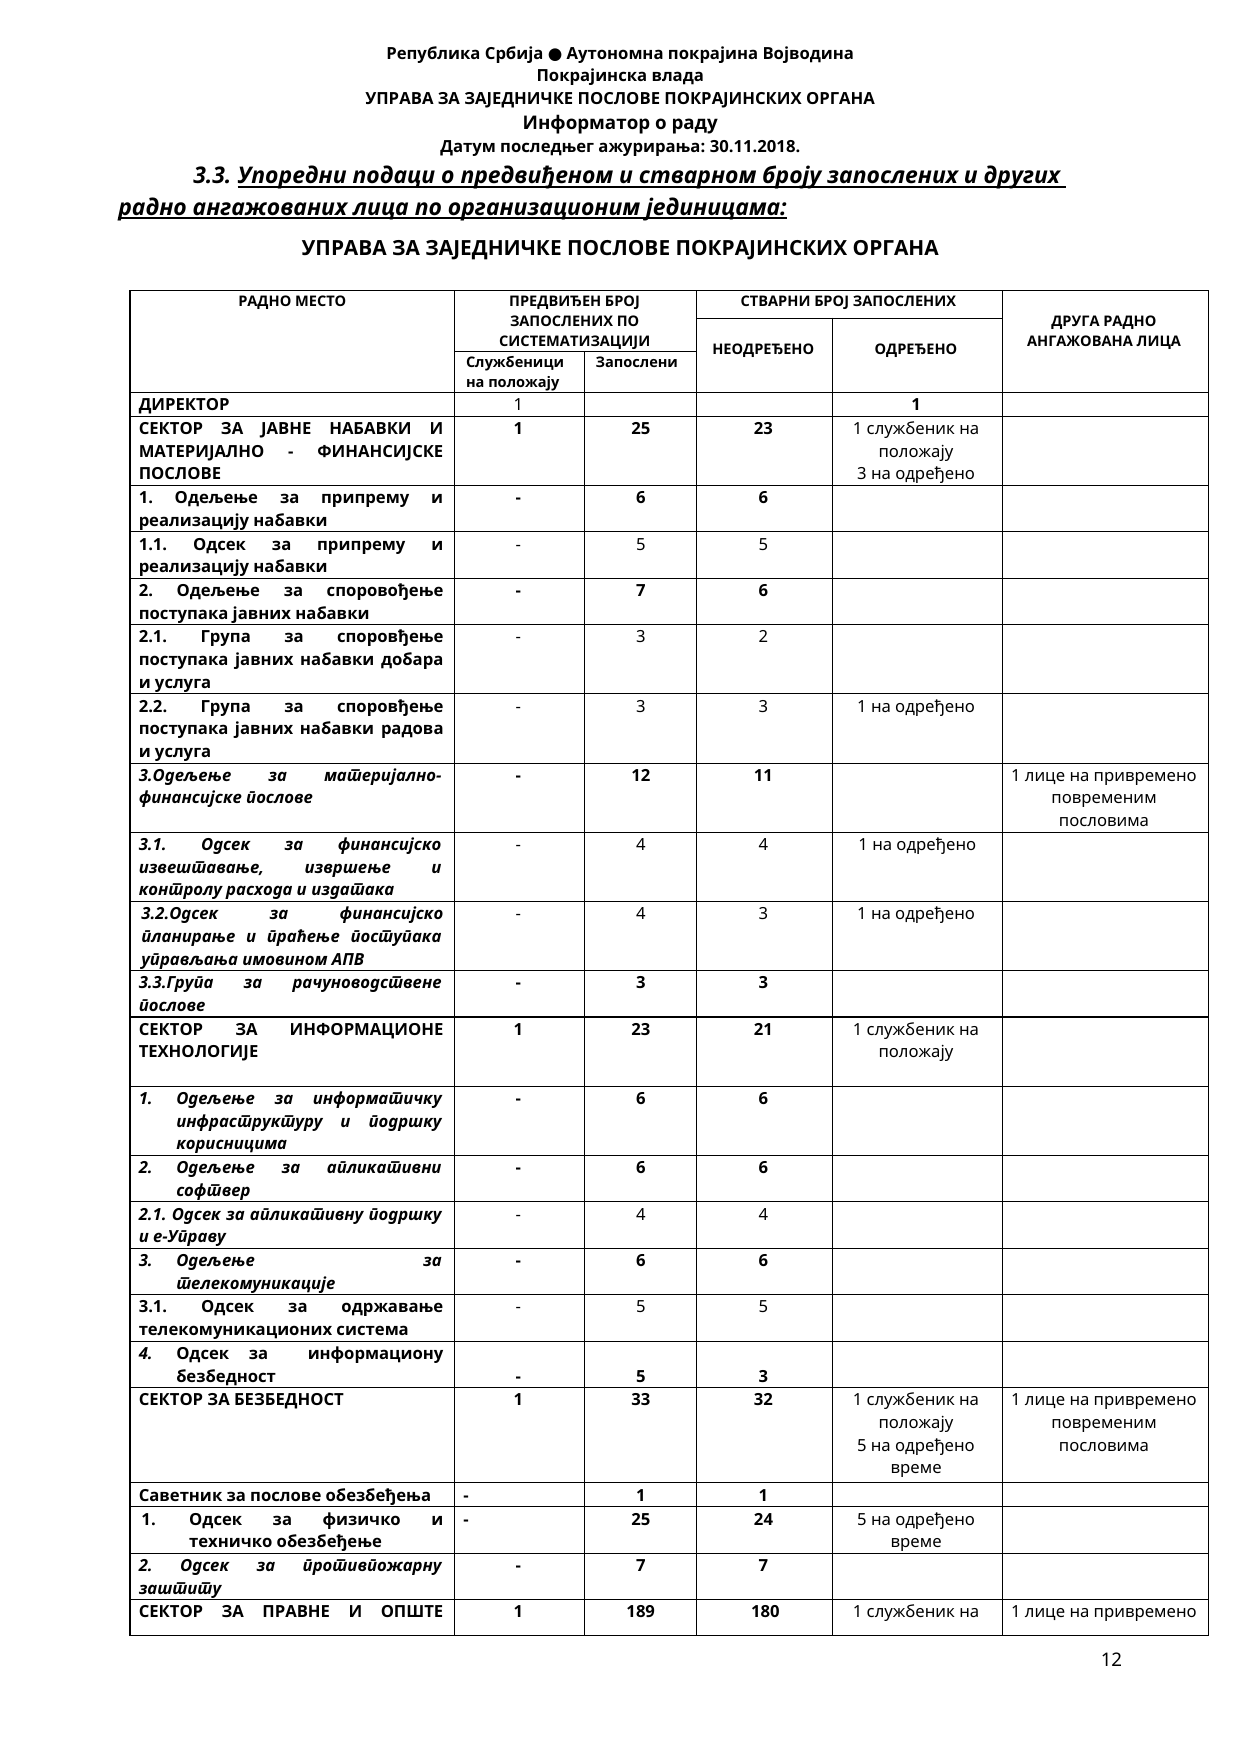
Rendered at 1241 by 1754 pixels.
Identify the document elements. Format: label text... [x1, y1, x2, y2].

text УПРАВА ЗА ЗАЈЕДНИЧКЕ ПОСЛОВЕ ПОКРАЈИНСКИХ ОРГАНА [118, 233, 1122, 262]
table_cell 4 [585, 1202, 696, 1248]
table_cell [585, 393, 696, 416]
table_cell 3 [585, 694, 696, 762]
table_cell 12 [585, 764, 696, 832]
table_cell 6 [697, 1156, 832, 1201]
table_cell 180 [697, 1600, 832, 1635]
table_cell - [455, 833, 584, 901]
table_cell 4 [585, 833, 696, 901]
table_cell [1003, 532, 1208, 578]
table_cell - [455, 532, 584, 578]
table_cell 5 [585, 1295, 696, 1341]
table_cell 3.Одељење за материјално-финансијске послове [131, 764, 454, 832]
table_cell [1003, 1342, 1208, 1387]
table_cell 1 на одређено [833, 833, 1002, 901]
table_cell - [455, 1295, 584, 1341]
table_cell - [455, 1342, 584, 1387]
table_cell 21 [697, 1018, 832, 1086]
table_cell Одсек за информациону безбедност [131, 1342, 454, 1387]
table_cell [1003, 1018, 1208, 1086]
table_cell [1003, 1156, 1208, 1201]
table_cell 3.2.Одсек за финансијско планирање и праћење поступака управљања имовином АПВ [131, 902, 454, 970]
table_cell 1 лице на привремено повременим пословима [1003, 764, 1208, 832]
table_cell 2. Одсек за противпожарну заштиту [131, 1554, 454, 1599]
table_cell [1003, 1554, 1208, 1599]
table_header СТВАРНИ БРОЈ ЗАПОСЛЕНИХ [697, 291, 1002, 318]
table_cell - [455, 902, 584, 970]
table_cell [1003, 1295, 1208, 1341]
table_cell СЕКТОР ЗА ЈАВНЕ НАБАВКИ И МАТЕРИЈАЛНО - ФИНАНСИЈСКЕ ПОСЛОВЕ [131, 417, 454, 485]
table_cell [833, 486, 1002, 531]
table_cell 7 [697, 1554, 832, 1599]
table_header ПРЕДВИЂЕН БРОЈ ЗАПОСЛЕНИХ ПО СИСТЕМАТИЗАЦИЈИ [455, 291, 696, 351]
table_cell 2 [697, 625, 832, 693]
table_cell 1 [585, 1483, 696, 1506]
table_cell 1 [455, 1388, 584, 1482]
table_cell - [455, 579, 584, 624]
table_cell 6 [585, 486, 696, 531]
table_cell 23 [585, 1018, 696, 1086]
table_cell 4 [697, 1202, 832, 1248]
table_cell [1003, 1202, 1208, 1248]
table_cell 3.1. Одсек за одржавање телекомуникационих система [131, 1295, 454, 1341]
table_cell 23 [697, 417, 832, 485]
table_cell [1003, 971, 1208, 1016]
table_cell 7 [585, 579, 696, 624]
table_cell [1003, 579, 1208, 624]
table_cell 1 службеник на положају 3 на одређено [833, 417, 1002, 485]
table_cell СЕКТОР ЗА БЕЗБЕДНОСТ [131, 1388, 454, 1482]
table_cell Саветник за послове обезбеђења [131, 1483, 454, 1506]
table_cell - [455, 971, 584, 1016]
table_cell 3 [697, 1342, 832, 1387]
table_cell 3 [585, 971, 696, 1016]
table_cell 1 [455, 1600, 584, 1635]
table_cell 2.1. Група за споровђење поступака јавних набавки добара и услуга [131, 625, 454, 693]
table_cell 6 [697, 486, 832, 531]
table_cell Службеници на положају [455, 352, 584, 392]
table_cell 1.1. Одсек за припрему и реализацију набавки [131, 532, 454, 578]
table_header ДРУГА РАДНО АНГАЖОВАНА ЛИЦА [1003, 291, 1208, 392]
table_cell 1 лице на привремено повременим пословима [1003, 1388, 1208, 1482]
table_cell [697, 393, 832, 416]
table_cell [833, 532, 1002, 578]
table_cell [1003, 1600, 1208, 1635]
table_cell 6 [585, 1156, 696, 1201]
table_cell 6 [697, 579, 832, 624]
table_cell 4 [585, 902, 696, 970]
table_cell [1003, 902, 1208, 970]
table_cell 3.3.Група за рачуноводствене послове [131, 971, 454, 1016]
table_cell 1 [697, 1483, 832, 1506]
table_cell [1003, 486, 1208, 531]
table_cell - [455, 1507, 584, 1552]
table_cell СЕКТОР ЗА ИНФОРМАЦИОНЕ ТЕХНОЛОГИЈЕ [131, 1018, 454, 1086]
table_cell 1. Одељење за припрему и реализацију набавки [131, 486, 454, 531]
table_cell [1003, 1249, 1208, 1294]
table_cell 5 [585, 1342, 696, 1387]
table_cell 3 [697, 694, 832, 762]
table_cell 6 [697, 1249, 832, 1294]
table_cell 1 [455, 1018, 584, 1086]
table_cell 3.1. Одсек за финансијско извештавање, извршење и контролу расхода и издатака [131, 833, 454, 901]
table_cell 1 службеник на положају 5 на одређено време [833, 1388, 1002, 1482]
table_header РАДНО МЕСТО [131, 291, 454, 392]
table_cell 1 службеник на положају [833, 1018, 1002, 1086]
table_cell [1003, 417, 1208, 485]
table_cell 6 [585, 1249, 696, 1294]
table_cell [833, 1087, 1002, 1155]
table_cell 1 [455, 417, 584, 485]
table_cell 25 [585, 1507, 696, 1552]
table_cell [833, 625, 1002, 693]
table_cell 5 [697, 532, 832, 578]
table_cell [1003, 1483, 1208, 1506]
table_cell [833, 971, 1002, 1016]
table_cell 7 [585, 1554, 696, 1599]
table_cell - [455, 1249, 584, 1294]
table_cell [833, 1202, 1002, 1248]
table_cell 189 [585, 1600, 696, 1635]
table_cell [1003, 1087, 1208, 1155]
table_cell НЕОДРЕЂЕНО [697, 319, 832, 392]
table_cell - [455, 1554, 584, 1599]
table_cell [833, 1483, 1002, 1506]
table_cell 32 [697, 1388, 832, 1482]
text 3.3. Упоредни подаци о предвиђеном и стварном броју запослених и других радно ангажованих лица по организационим јединицама: [118, 159, 1122, 222]
table_cell 2.1. Одсек за апликативну подршку и е-Управу [131, 1202, 454, 1248]
table_cell 5 [585, 532, 696, 578]
table_cell 1 на одређено [833, 902, 1002, 970]
table_cell - [455, 1483, 584, 1506]
table_cell 5 на одређено време [833, 1507, 1002, 1552]
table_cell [833, 1600, 1002, 1635]
table_cell Одсек за физичко и техничко обезбеђење [131, 1507, 454, 1552]
table_cell [1003, 625, 1208, 693]
table_cell [833, 579, 1002, 624]
table_cell [833, 1295, 1002, 1341]
table_cell 1 [455, 393, 584, 416]
table_cell [833, 1554, 1002, 1599]
table_cell 11 [697, 764, 832, 832]
table_cell 3 [697, 971, 832, 1016]
table_cell - [455, 764, 584, 832]
table_cell 2.2. Група за споровђење поступака јавних набавки радова и услуга [131, 694, 454, 762]
table_cell 4 [697, 833, 832, 901]
table_cell 1 [833, 393, 1002, 416]
table_cell 5 [697, 1295, 832, 1341]
table_cell [1003, 833, 1208, 901]
table_cell - [455, 1202, 584, 1248]
table_cell Запослени [585, 352, 696, 392]
table_cell ДИРЕКТОР [131, 393, 454, 416]
table_cell [1003, 1507, 1208, 1552]
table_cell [131, 1600, 454, 1635]
table_cell ОДРЕЂЕНО [833, 319, 1002, 392]
table_cell 1 на одређено [833, 694, 1002, 762]
table_cell 25 [585, 417, 696, 485]
table_cell 24 [697, 1507, 832, 1552]
table_cell 6 [697, 1087, 832, 1155]
table_cell - [455, 625, 584, 693]
table_cell - [455, 486, 584, 531]
table_cell [833, 1342, 1002, 1387]
table_cell Одељење за информатичку инфраструктуру и подршку корисницима [131, 1087, 454, 1155]
table_cell [833, 1249, 1002, 1294]
table_cell Одељење за телекомуникације [131, 1249, 454, 1294]
table_cell 3 [585, 625, 696, 693]
table_cell 33 [585, 1388, 696, 1482]
table_cell - [455, 1087, 584, 1155]
table_cell [833, 1156, 1002, 1201]
table_cell 2. Одељење за споровођење поступака јавних набавки [131, 579, 454, 624]
table_cell - [455, 1156, 584, 1201]
table_cell 3 [697, 902, 832, 970]
table_cell Одељење за апликативни софтвер [131, 1156, 454, 1201]
table_cell [1003, 694, 1208, 762]
table_cell - [455, 694, 584, 762]
table_cell [1003, 393, 1208, 416]
table_cell [833, 764, 1002, 832]
table_cell 6 [585, 1087, 696, 1155]
